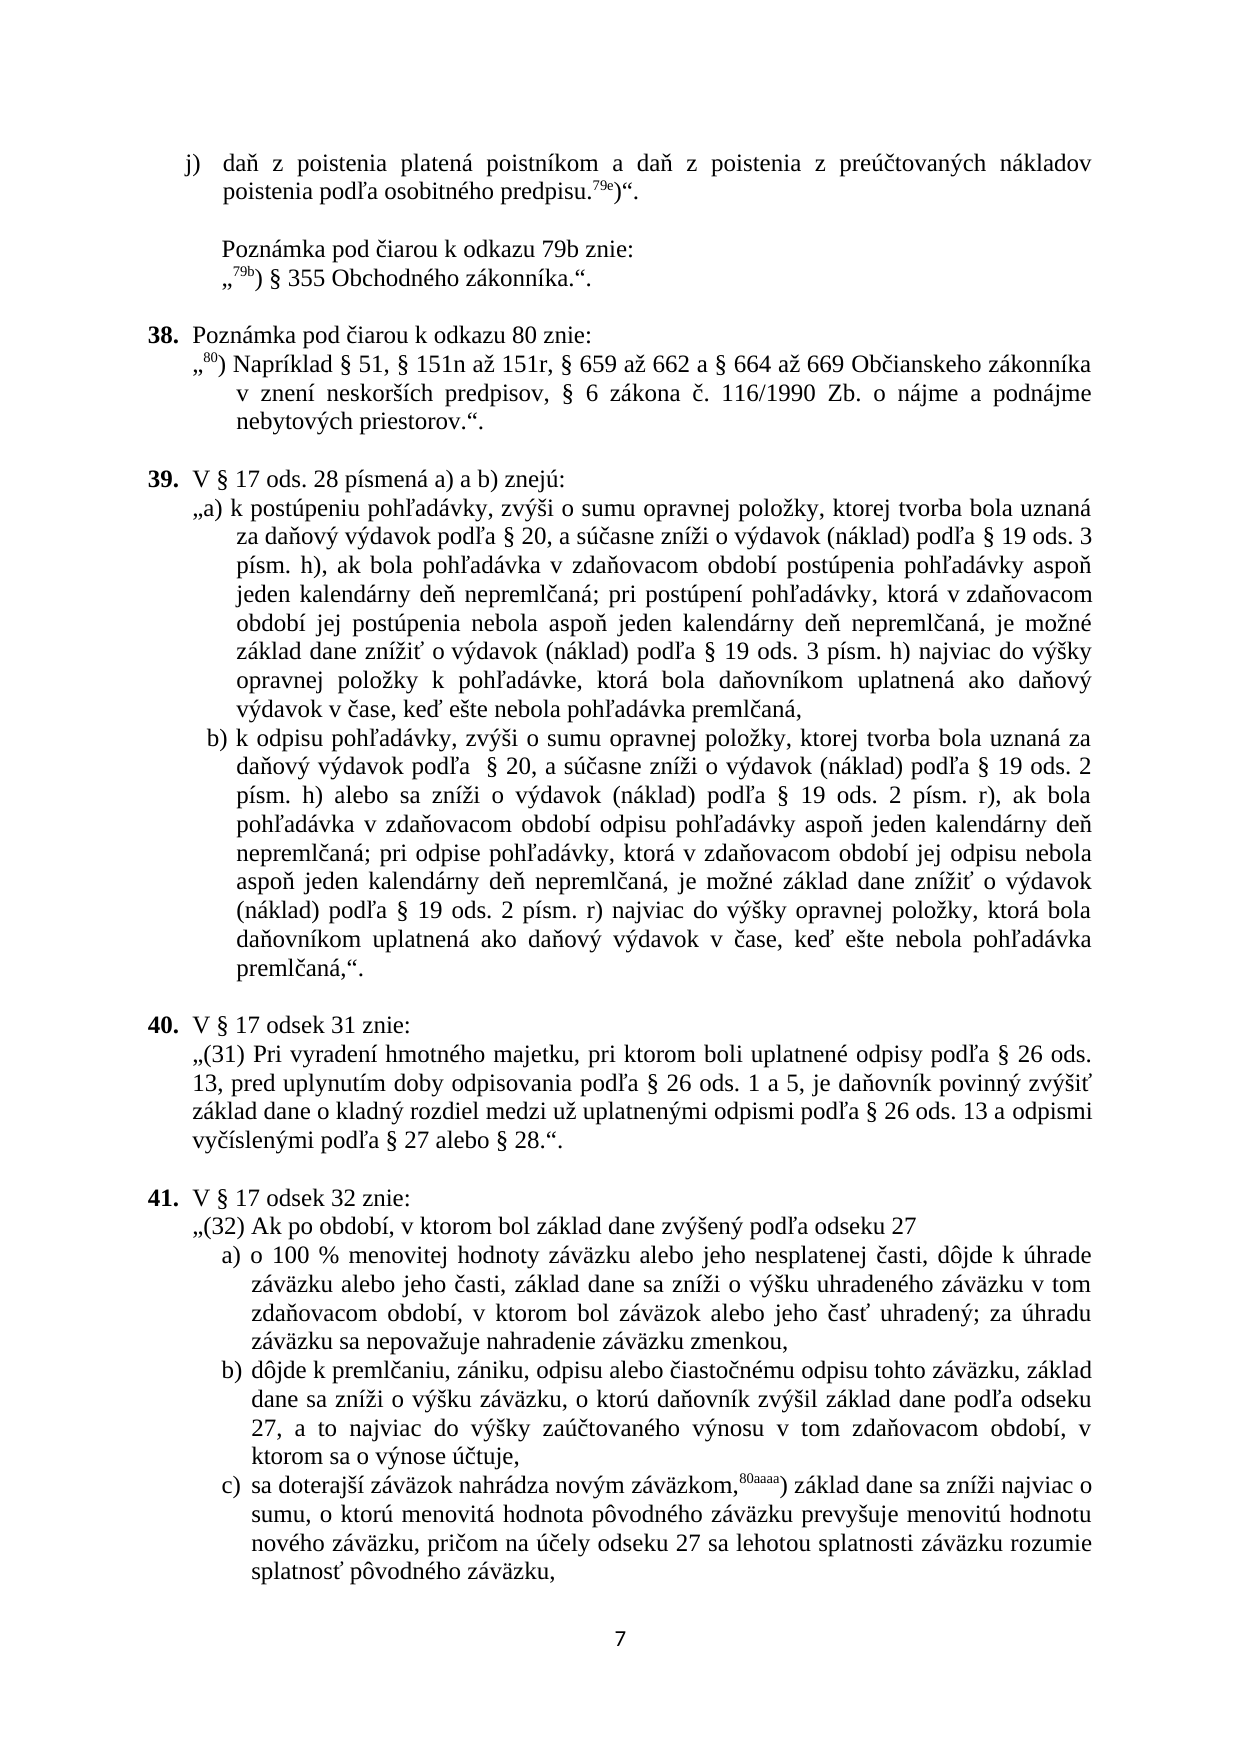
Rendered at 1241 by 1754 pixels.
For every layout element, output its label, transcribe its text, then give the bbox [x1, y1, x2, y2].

text „79b) § 355 Obchodného zákonníka.“. [221, 263, 1093, 291]
text „(32) Ak po období, v ktorom bol základ dane zvýšený podľa odseku 27 [192, 1211, 1093, 1240]
text Poznámka pod čiarou k odkazu 79b znie: [221, 234, 1093, 263]
list „80) Napríklad § 51, § 151n až 151r, § 659 až 662 a § 664 až 669 Občianskeho zákonníka v znení neskorších predpisov, § 6 zákona č. 116/1990 Zb. o nájme a podnájme nebytových priestorov.“. [192, 349, 1093, 435]
list V § 17 odsek 32 znie: [148, 1183, 1093, 1211]
list V § 17 odsek 31 znie: [148, 1010, 1093, 1039]
text „a) k postúpeniu pohľadávky, zvýši o sumu opravnej položky, ktorej tvorba bola uznaná za daňový výdavok podľa § 20, a súčasne zníži o výdavok (náklad) podľa § 19 ods. 3 písm. h), ak bola pohľadávka v zdaňovacom období postúpenia pohľadávky aspoň jeden kalendárny deň nepremlčaná; pri postúpení pohľadávky, ktorá v zdaňovacom období jej postúpenia nebola aspoň jeden kalendárny deň nepremlčaná, je možné základ dane znížiť o výdavok (náklad) podľa § 19 ods. 3 písm. h) najviac do výšky opravnej položky k pohľadávke, ktorá bola daňovníkom uplatnená ako daňový výdavok v čase, keď ešte nebola pohľadávka premlčaná, [192, 493, 1093, 723]
list sa doterajší záväzok nahrádza novým záväzkom,80aaaa) základ dane sa zníži najviac o sumu, o ktorú menovitá hodnota pôvodného záväzku prevyšuje menovitú hodnotu nového záväzku, pričom na účely odseku 27 sa lehotou splatnosti záväzku rozumie splatnosť pôvodného záväzku, [221, 1470, 1093, 1585]
list „(31) Pri vyradení hmotného majetku, pri ktorom boli uplatnené odpisy podľa § 26 ods. 13, pred uplynutím doby odpisovania podľa § 26 ods. 1 a 5, je daňovník povinný zvýšiť základ dane o kladný rozdiel medzi už uplatnenými odpismi podľa § 26 ods. 13 a odpismi vyčíslenými podľa § 27 alebo § 28.“. [192, 1039, 1093, 1154]
list daň z poistenia platená poistníkom a daň z poistenia z preúčtovaných nákladov poistenia podľa osobitného predpisu.79e)“. [185, 148, 1093, 205]
list Poznámka pod čiarou k odkazu 80 znie: [148, 320, 1093, 349]
text b) k odpisu pohľadávky, zvýši o sumu opravnej položky, ktorej tvorba bola uznaná za daňový výdavok podľa § 20, a súčasne zníži o výdavok (náklad) podľa § 19 ods. 2 písm. h) alebo sa zníži o výdavok (náklad) podľa § 19 ods. 2 písm. r), ak bola pohľadávka v zdaňovacom období odpisu pohľadávky aspoň jeden kalendárny deň nepremlčaná; pri odpise pohľadávky, ktorá v zdaňovacom období jej odpisu nebola aspoň jeden kalendárny deň nepremlčaná, je možné základ dane znížiť o výdavok (náklad) podľa § 19 ods. 2 písm. r) najviac do výšky opravnej položky, ktorá bola daňovníkom uplatnená ako daňový výdavok v čase, keď ešte nebola pohľadávka premlčaná,“. [207, 723, 1093, 981]
list V § 17 ods. 28 písmená a) a b) znejú: [148, 464, 1093, 493]
list dôjde k premlčaniu, zániku, odpisu alebo čiastočnému odpisu tohto záväzku, základ dane sa zníži o výšku záväzku, o ktorú daňovník zvýšil základ dane podľa odseku 27, a to najviac do výšky zaúčtovaného výnosu v tom zdaňovacom období, v ktorom sa o výnose účtuje, [221, 1355, 1093, 1470]
list a) o 100 % menovitej hodnoty záväzku alebo jeho nesplatenej časti, dôjde k úhrade záväzku alebo jeho časti, základ dane sa zníži o výšku uhradeného záväzku v tom zdaňovacom období, v ktorom bol záväzok alebo jeho časť uhradený; za úhradu záväzku sa nepovažuje nahradenie záväzku zmenkou, [221, 1240, 1093, 1355]
